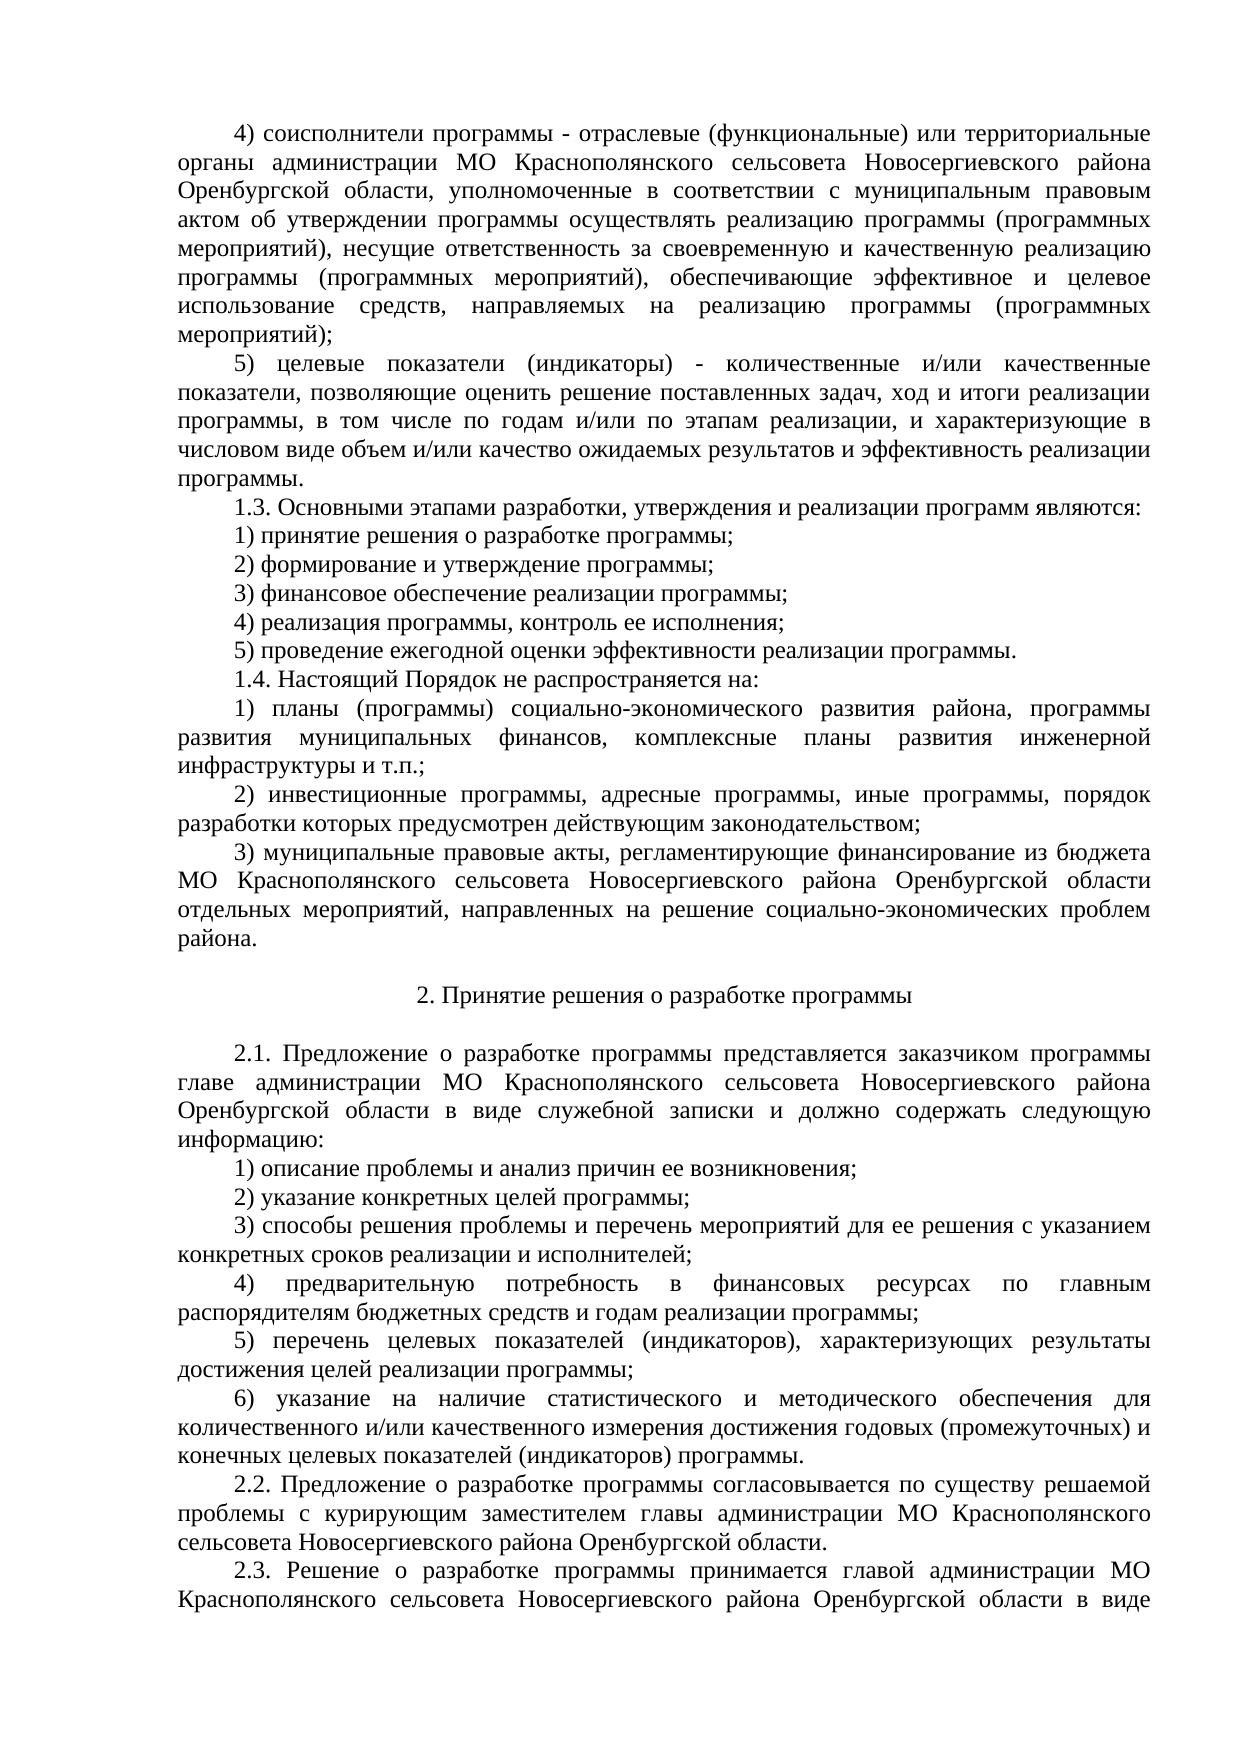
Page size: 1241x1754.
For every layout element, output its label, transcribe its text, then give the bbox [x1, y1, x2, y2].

text 2.1. Предложение о разработке программы представляется заказчиком программы главе администрации МО Краснополянского сельсовета Новосергиевского района Оренбургской области в виде служебной записки и должно содержать следующую информацию: [177, 1038, 1152, 1153]
text 1) планы (программы) социально-экономического развития района, программы развития муниципальных финансов, комплексные планы развития инженерной инфраструктуры и т.п.; [177, 693, 1152, 779]
text 4) предварительную потребность в финансовых ресурсах по главным распорядителям бюджетных средств и годам реализации программы; [177, 1268, 1152, 1326]
text 2) формирование и утверждение программы; [177, 549, 1152, 578]
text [177, 1556, 1152, 1613]
text 1.4. Настоящий Порядок не распространяется на: [177, 664, 1152, 693]
text 3) способы решения проблемы и перечень мероприятий для ее решения с указанием конкретных сроков реализации и исполнителей; [177, 1211, 1152, 1268]
text 1.3. Основными этапами разработки, утверждения и реализации программ являются: [177, 492, 1152, 521]
text 4) соисполнители программы - отраслевые (функциональные) или территориальные органы администрации МО Краснополянского сельсовета Новосергиевского района Оренбургской области, уполномоченные в соответствии с муниципальным правовым актом об утверждении программы осуществлять реализацию программы (программных мероприятий), несущие ответственность за своевременную и качественную реализацию программы (программных мероприятий), обеспечивающие эффективное и целевое использование средств, направляемых на реализацию программы (программных мероприятий); [177, 118, 1152, 348]
text 2. Принятие решения о разработке программы [177, 981, 1152, 1009]
text 5) целевые показатели (индикаторы) - количественные и/или качественные показатели, позволяющие оценить решение поставленных задач, ход и итоги реализации программы, в том числе по годам и/или по этапам реализации, и характеризующие в числовом виде объем и/или качество ожидаемых результатов и эффективность реализации программы. [177, 348, 1152, 492]
text 2) указание конкретных целей программы; [177, 1182, 1152, 1211]
text 6) указание на наличие статистического и методического обеспечения для количественного и/или качественного измерения достижения годовых (промежуточных) и конечных целевых показателей (индикаторов) программы. [177, 1383, 1152, 1469]
text 1) описание проблемы и анализ причин ее возникновения; [177, 1153, 1152, 1182]
text 2.2. Предложение о разработке программы согласовывается по существу решаемой проблемы с курирующим заместителем главы администрации МО Краснополянского сельсовета Новосергиевского района Оренбургской области. [177, 1469, 1152, 1556]
text 2) инвестиционные программы, адресные программы, иные программы, порядок разработки которых предусмотрен действующим законодательством; [177, 779, 1152, 837]
text 3) финансовое обеспечение реализации программы; [177, 578, 1152, 607]
text 3) муниципальные правовые акты, регламентирующие финансирование из бюджета МО Краснополянского сельсовета Новосергиевского района Оренбургской области отдельных мероприятий, направленных на решение социально-экономических проблем района. [177, 837, 1152, 952]
text 5) перечень целевых показателей (индикаторов), характеризующих результаты достижения целей реализации программы; [177, 1326, 1152, 1383]
text 1) принятие решения о разработке программы; [177, 521, 1152, 549]
text 4) реализация программы, контроль ее исполнения; [177, 607, 1152, 636]
text 5) проведение ежегодной оценки эффективности реализации программы. [177, 636, 1152, 664]
